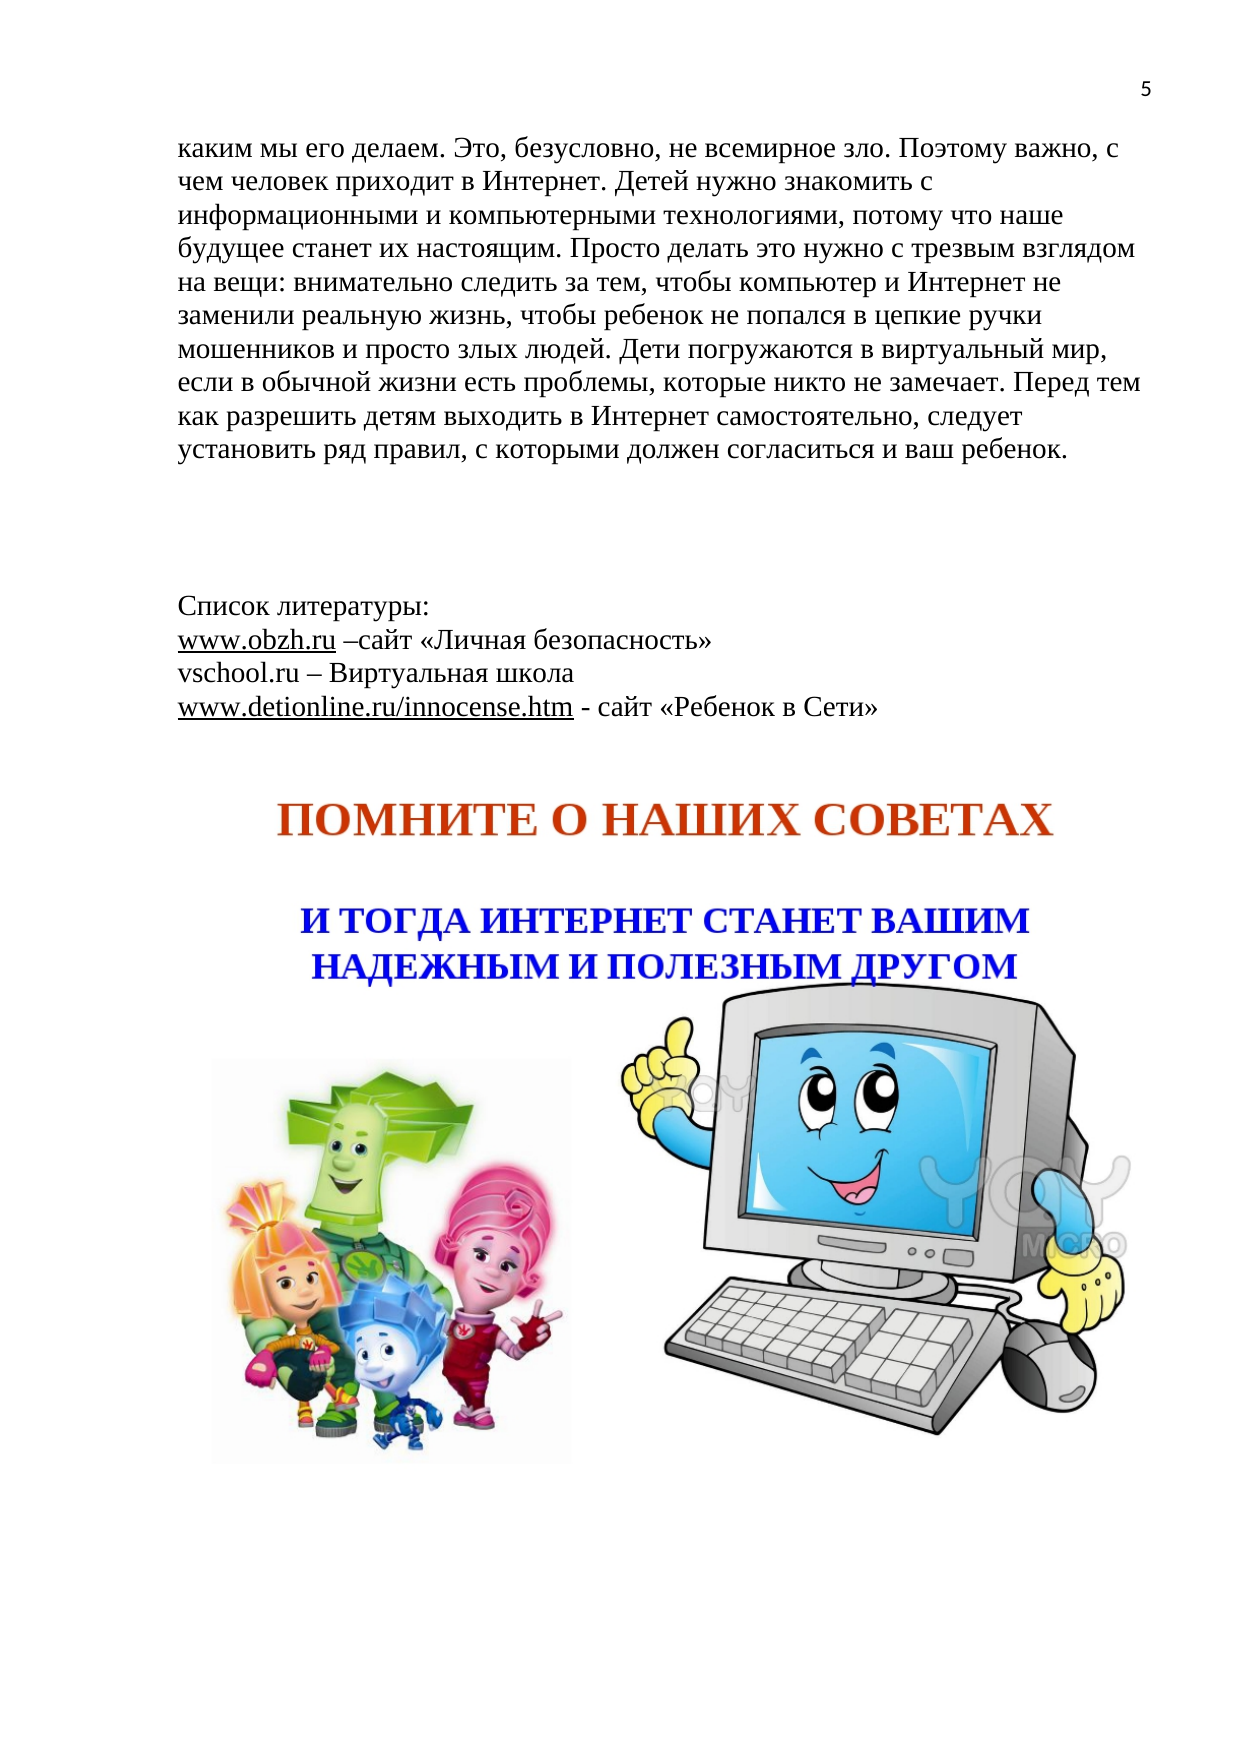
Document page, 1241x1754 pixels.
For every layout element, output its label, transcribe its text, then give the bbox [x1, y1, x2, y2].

picture [177, 756, 1152, 1487]
text Список литературы: [177, 588, 1152, 622]
text www.detionline.ru/innocense.htm - сайт «Ребенок в Сети» [177, 689, 1152, 722]
text vschool.ru – Виртуальная школа [177, 655, 1152, 689]
text www.obzh.ru –сайт «Личная безопасность» [177, 622, 1152, 655]
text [177, 130, 1152, 465]
